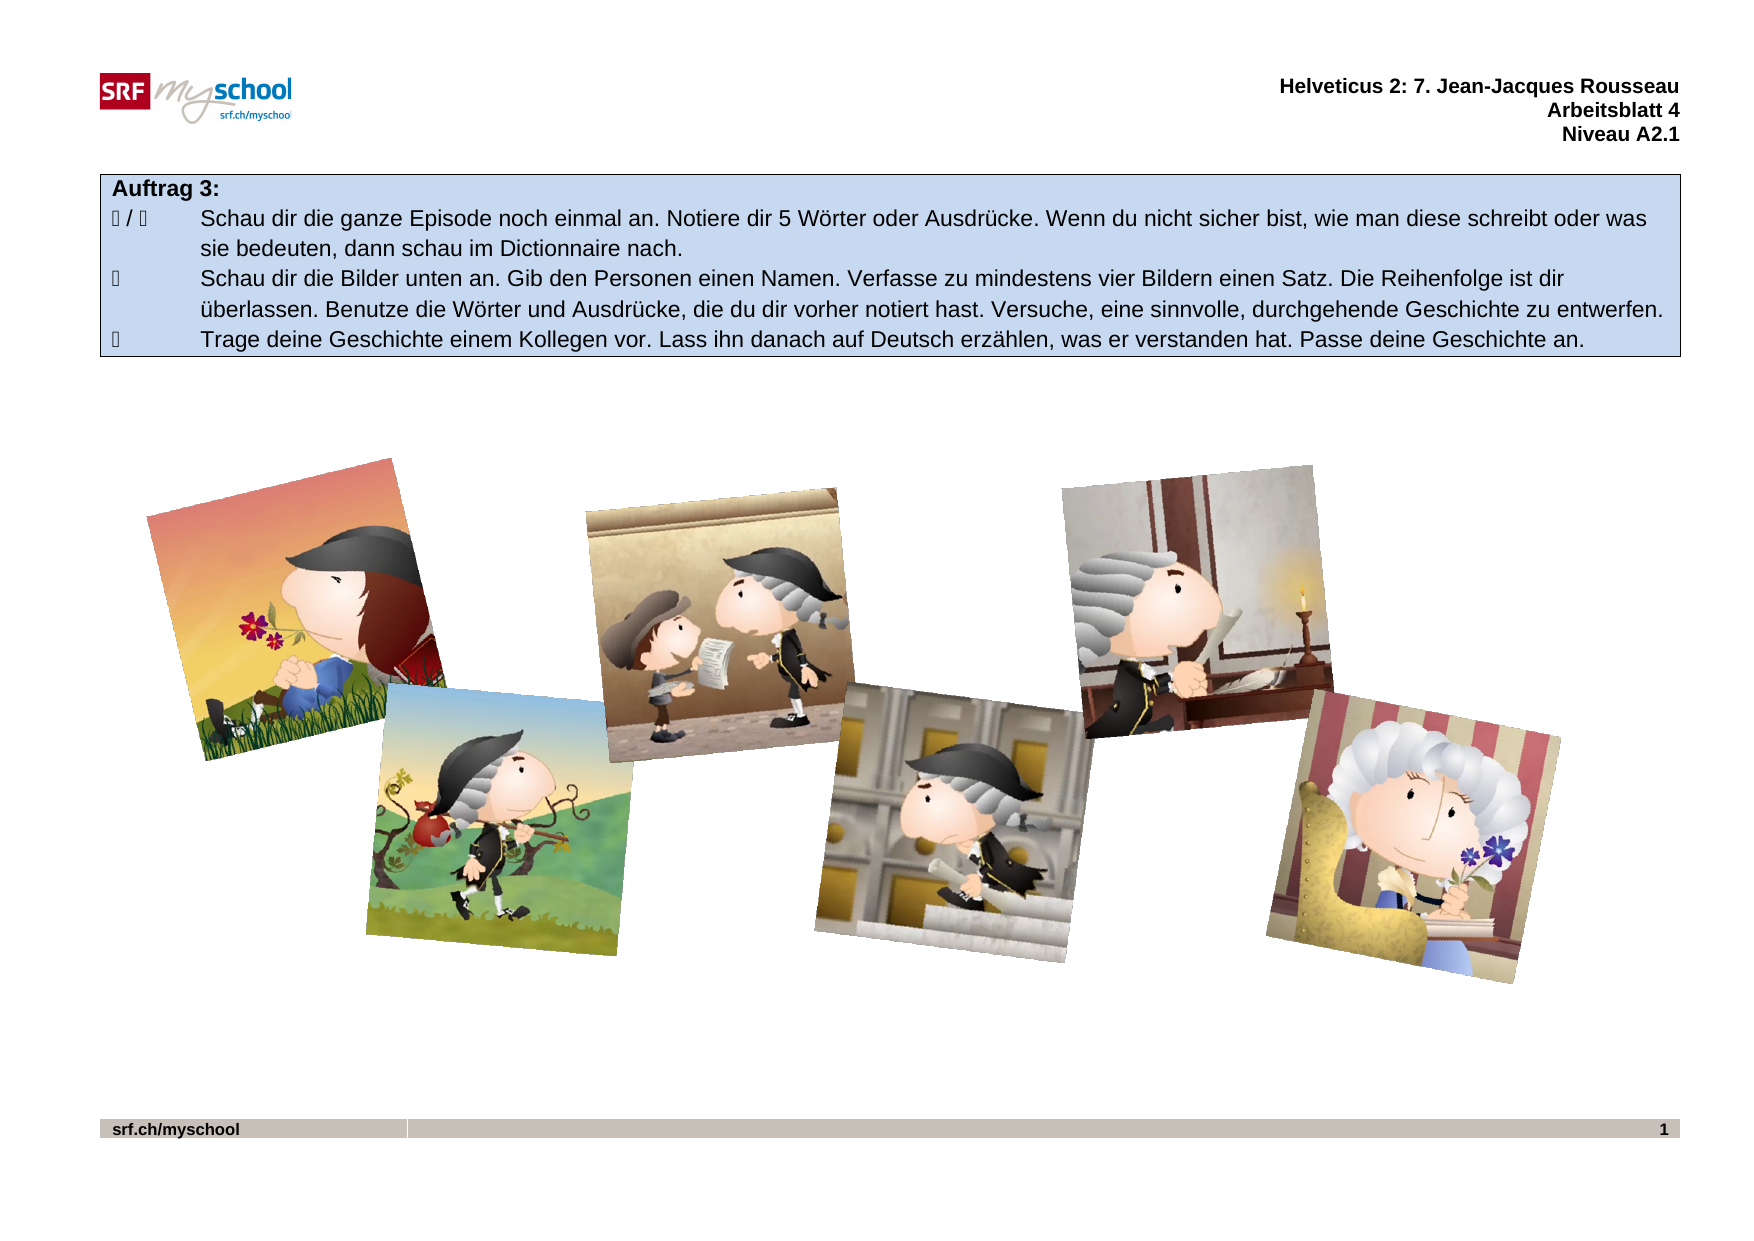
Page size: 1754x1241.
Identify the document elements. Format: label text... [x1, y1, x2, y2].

picture [147, 458, 1561, 984]
table_header Auftrag 3: / Schau dir die ganze Episode noch einmal an. Notiere dir 5 Wörter oder Ausdrücke. Wenn du nicht sicher bist, wie man diese schreibt oder was sie bedeuten, dann schau im Dictionnaire nach. Schau dir die Bilder unten an. Gib den Personen einen Namen. Verfasse zu mindestens vier Bildern einen Satz. Die Reihenfolge ist dir überlassen. Benutze die Wörter und Ausdrücke, die du dir vorher notiert hast. Versuche, eine sinnvolle, durchgehende Geschichte zu entwerfen. Trage deine Geschichte einem Kollegen vor. Lass ihn danach auf Deutsch erzählen, was er verstanden hat. Passe deine Geschichte an. [101, 175, 1680, 356]
picture [99, 73, 292, 124]
